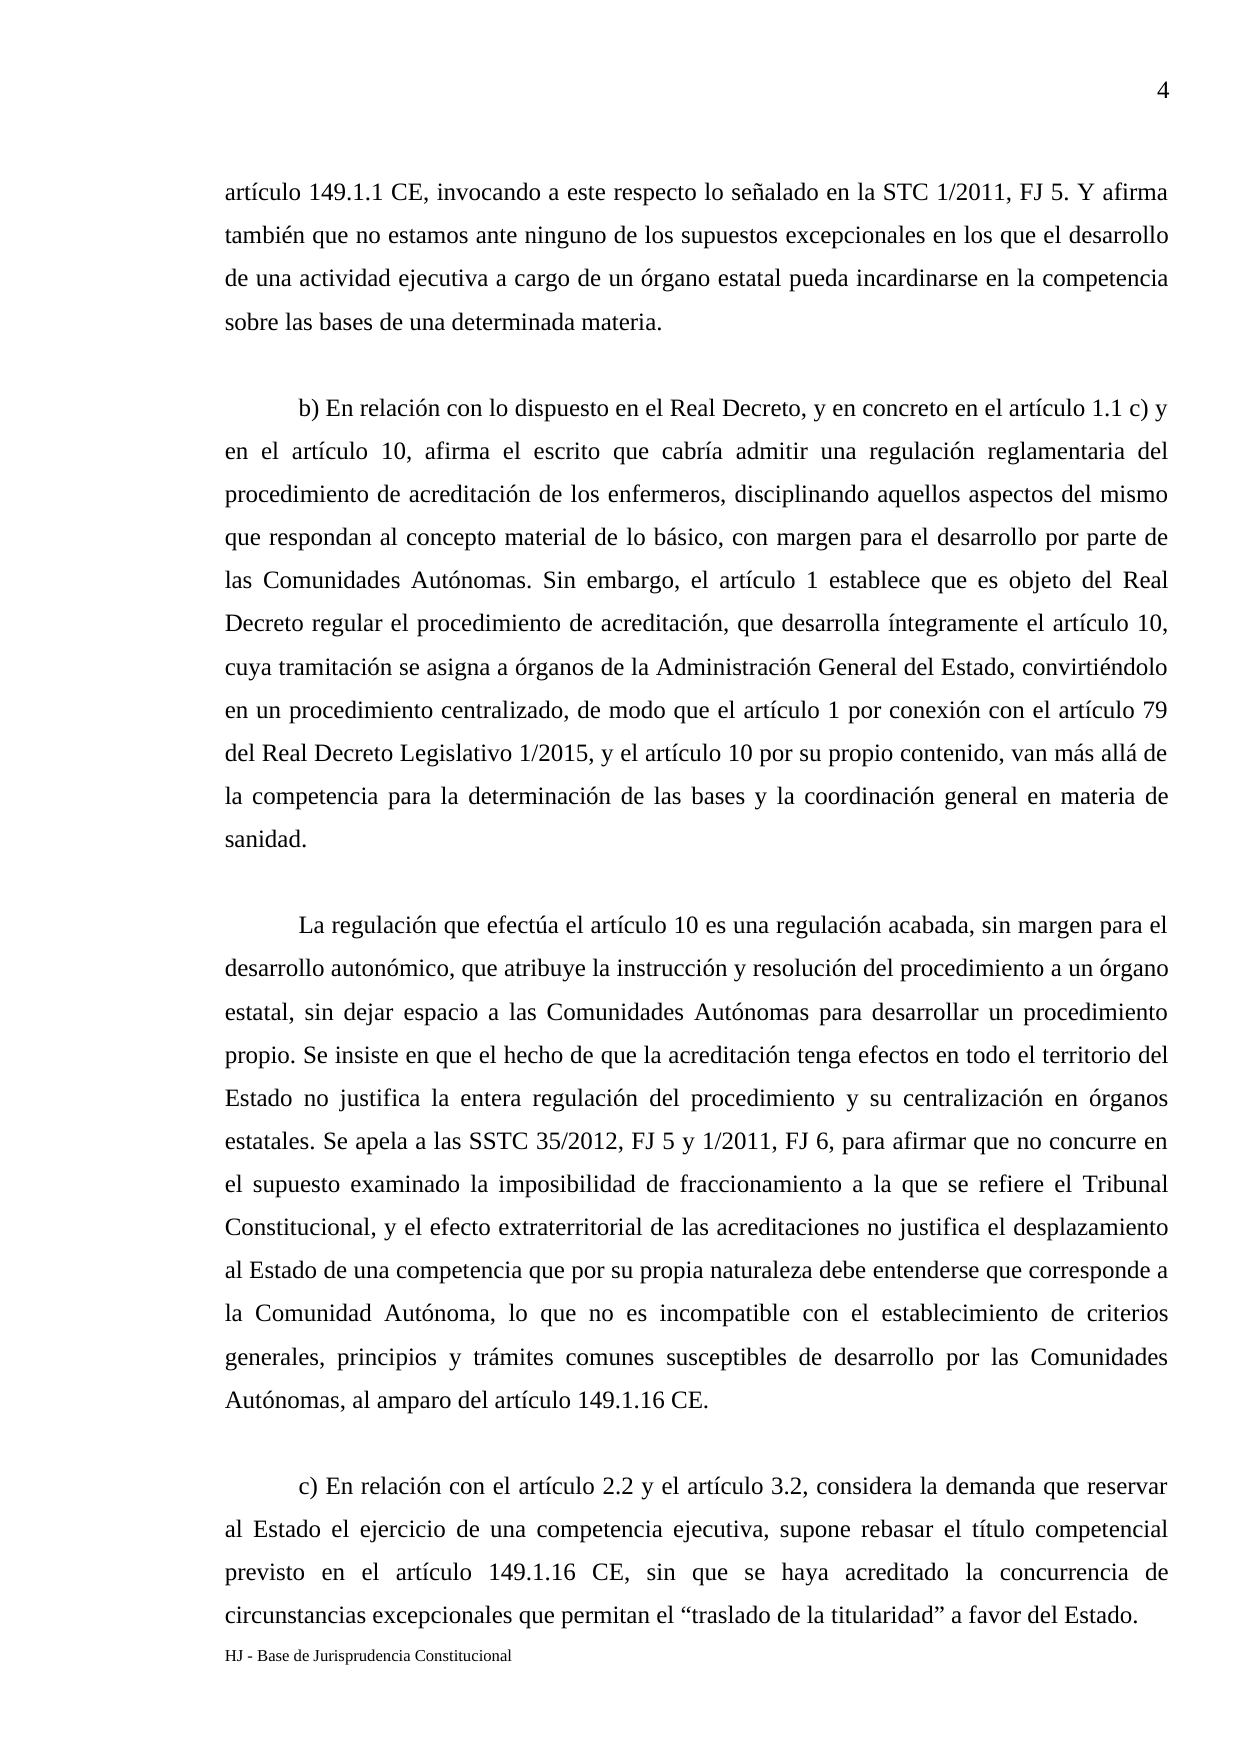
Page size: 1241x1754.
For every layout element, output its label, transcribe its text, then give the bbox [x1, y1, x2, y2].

text b) En relación con lo dispuesto en el Real Decreto, y en concreto en el artículo 1.1 c) y en el artículo 10, afirma el escrito que cabría admitir una regulación reglamentaria del procedimiento de acreditación de los enfermeros, disciplinando aquellos aspectos del mismo que respondan al concepto material de lo básico, con margen para el desarrollo por parte de las Comunidades Autónomas. Sin embargo, el artículo 1 establece que es objeto del Real Decreto regular el procedimiento de acreditación, que desarrolla íntegramente el artículo 10, cuya tramitación se asigna a órganos de la Administración General del Estado, convirtiéndolo en un procedimiento centralizado, de modo que el artículo 1 por conexión con el artículo 79 del Real Decreto Legislativo 1/2015, y el artículo 10 por su propio contenido, van más allá de la competencia para la determinación de las bases y la coordinación general en materia de sanidad. [224, 393, 1169, 853]
text c) En relación con el artículo 2.2 y el artículo 3.2, considera la demanda que reservar al Estado el ejercicio de una competencia ejecutiva, supone rebasar el título competencial previsto en el artículo 149.1.16 CE, sin que se haya acreditado la concurrencia de circunstancias excepcionales que permitan el “traslado de la titularidad” a favor del Estado. [224, 1471, 1169, 1629]
text La regulación que efectúa el artículo 10 es una regulación acabada, sin margen para el desarrollo autonómico, que atribuye la instrucción y resolución del procedimiento a un órgano estatal, sin dejar espacio a las Comunidades Autónomas para desarrollar un procedimiento propio. Se insiste en que el hecho de que la acreditación tenga efectos en todo el territorio del Estado no justifica la entera regulación del procedimiento y su centralización en órganos estatales. Se apela a las SSTC 35/2012, FJ 5 y 1/2011, FJ 6, para afirmar que no concurre en el supuesto examinado la imposibilidad de fraccionamiento a la que se refiere el Tribunal Constitucional, y el efecto extraterritorial de las acreditaciones no justifica el desplazamiento al Estado de una competencia que por su propia naturaleza debe entenderse que corresponde a la Comunidad Autónoma, lo que no es incompatible con el establecimiento de criterios generales, principios y trámites comunes susceptibles de desarrollo por las Comunidades Autónomas, al amparo del artículo 149.1.16 CE. [224, 910, 1169, 1413]
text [224, 177, 1169, 335]
